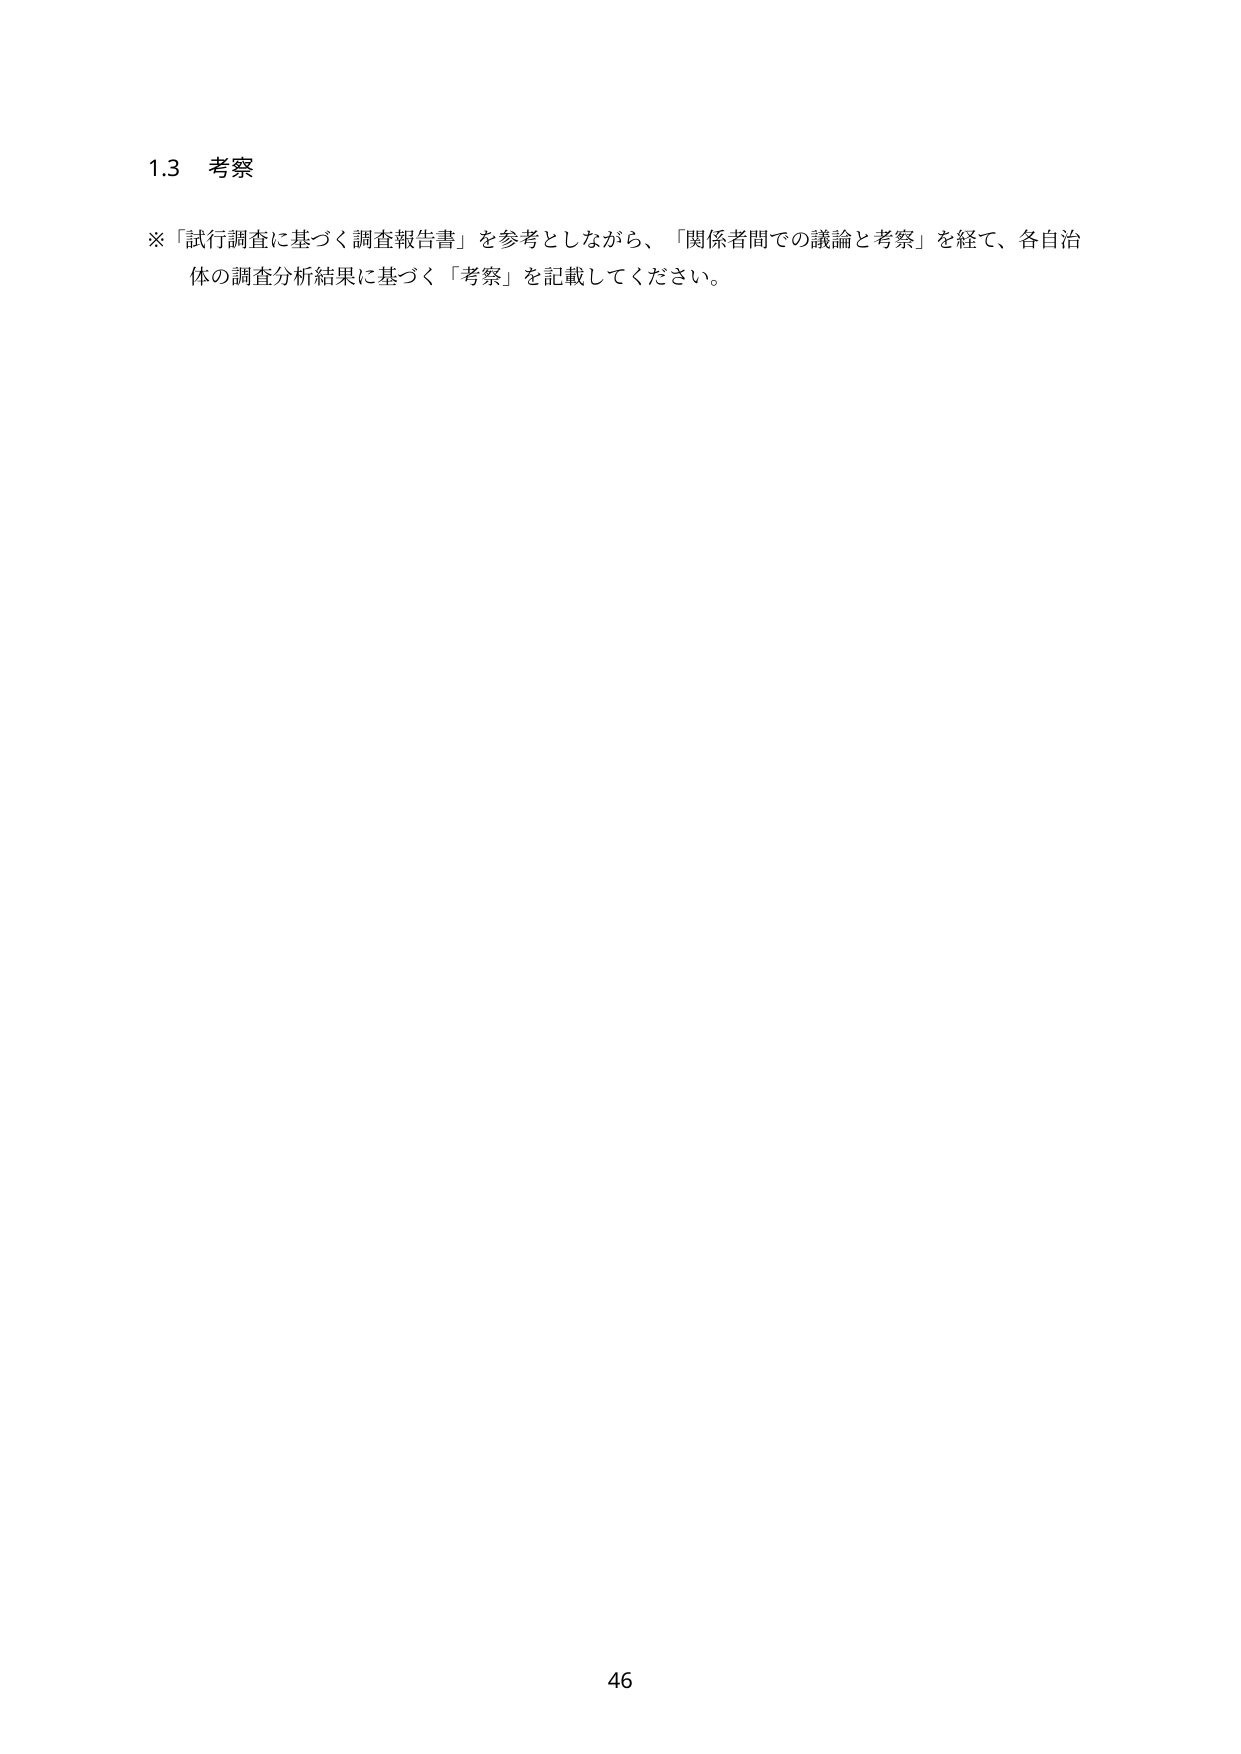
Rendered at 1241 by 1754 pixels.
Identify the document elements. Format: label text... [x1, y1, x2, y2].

text 1.3 考察 [148, 148, 1093, 184]
text ※「試行調査に基づく調査報告書」を参考としながら、「関係者間での議論と考察」を経て、各自治体の調査分析結果に基づく「考察」を記載してください。 [148, 221, 1093, 294]
